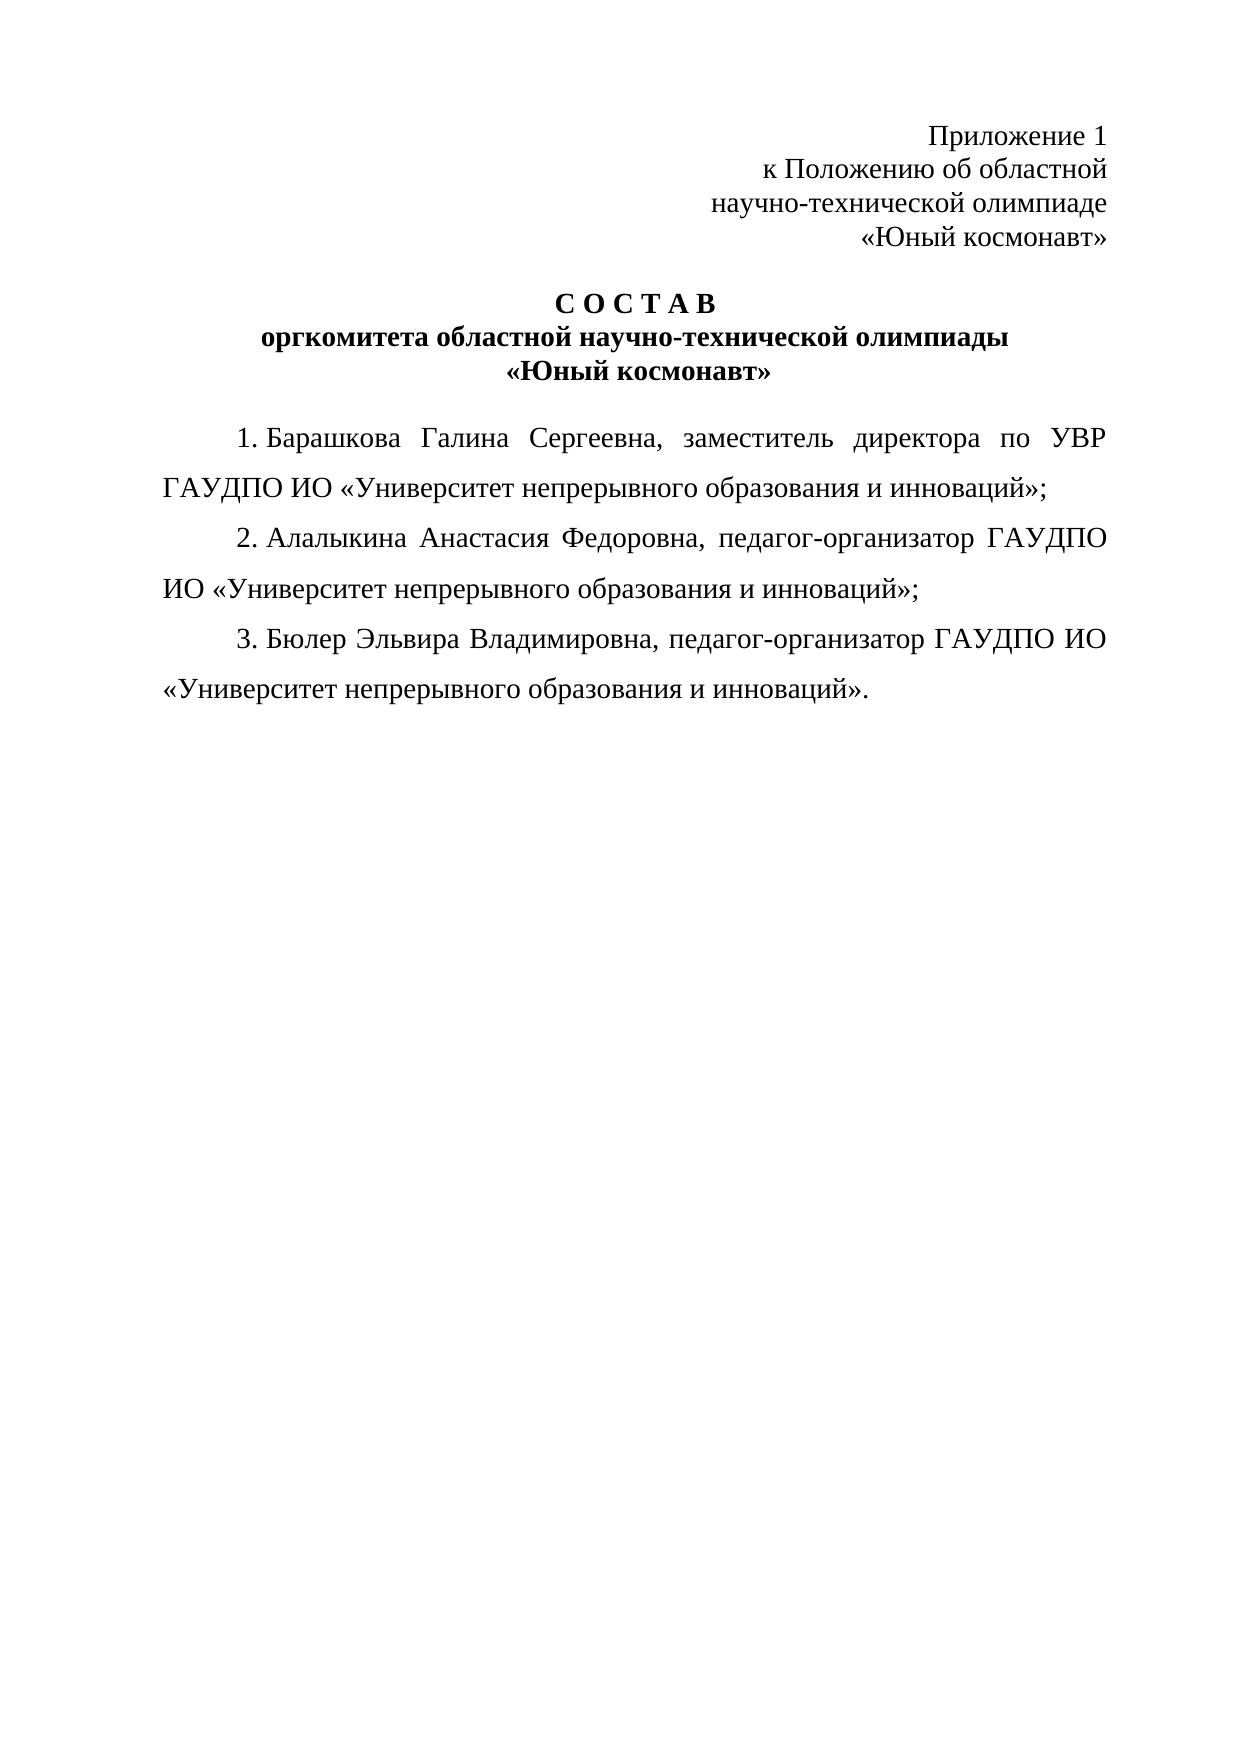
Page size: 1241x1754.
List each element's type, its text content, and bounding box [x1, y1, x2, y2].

list Барашкова Галина Сергеевна, заместитель директора по УВР ГАУДПО ИО «Университет непрерывного образования и инноваций»; [162, 420, 1107, 504]
text оргкомитета областной научно-технической олимпиады [162, 319, 1107, 353]
text к Положению об областной [162, 152, 1107, 185]
list Алалыкина Анастасия Федоровна, педагог-организатор ГАУДПО ИО «Университет непрерывного образования и инноваций»; [162, 521, 1107, 604]
text С О С Т А В [162, 286, 1107, 319]
text «Юный космонавт» [162, 353, 1107, 386]
list Бюлер Эльвира Владимировна, педагог-организатор ГАУДПО ИО «Университет непрерывного образования и инноваций». [162, 621, 1107, 705]
text «Юный космонавт» [162, 219, 1107, 252]
list Приложение 1 [162, 118, 1107, 152]
text научно-технической олимпиаде [162, 185, 1107, 219]
